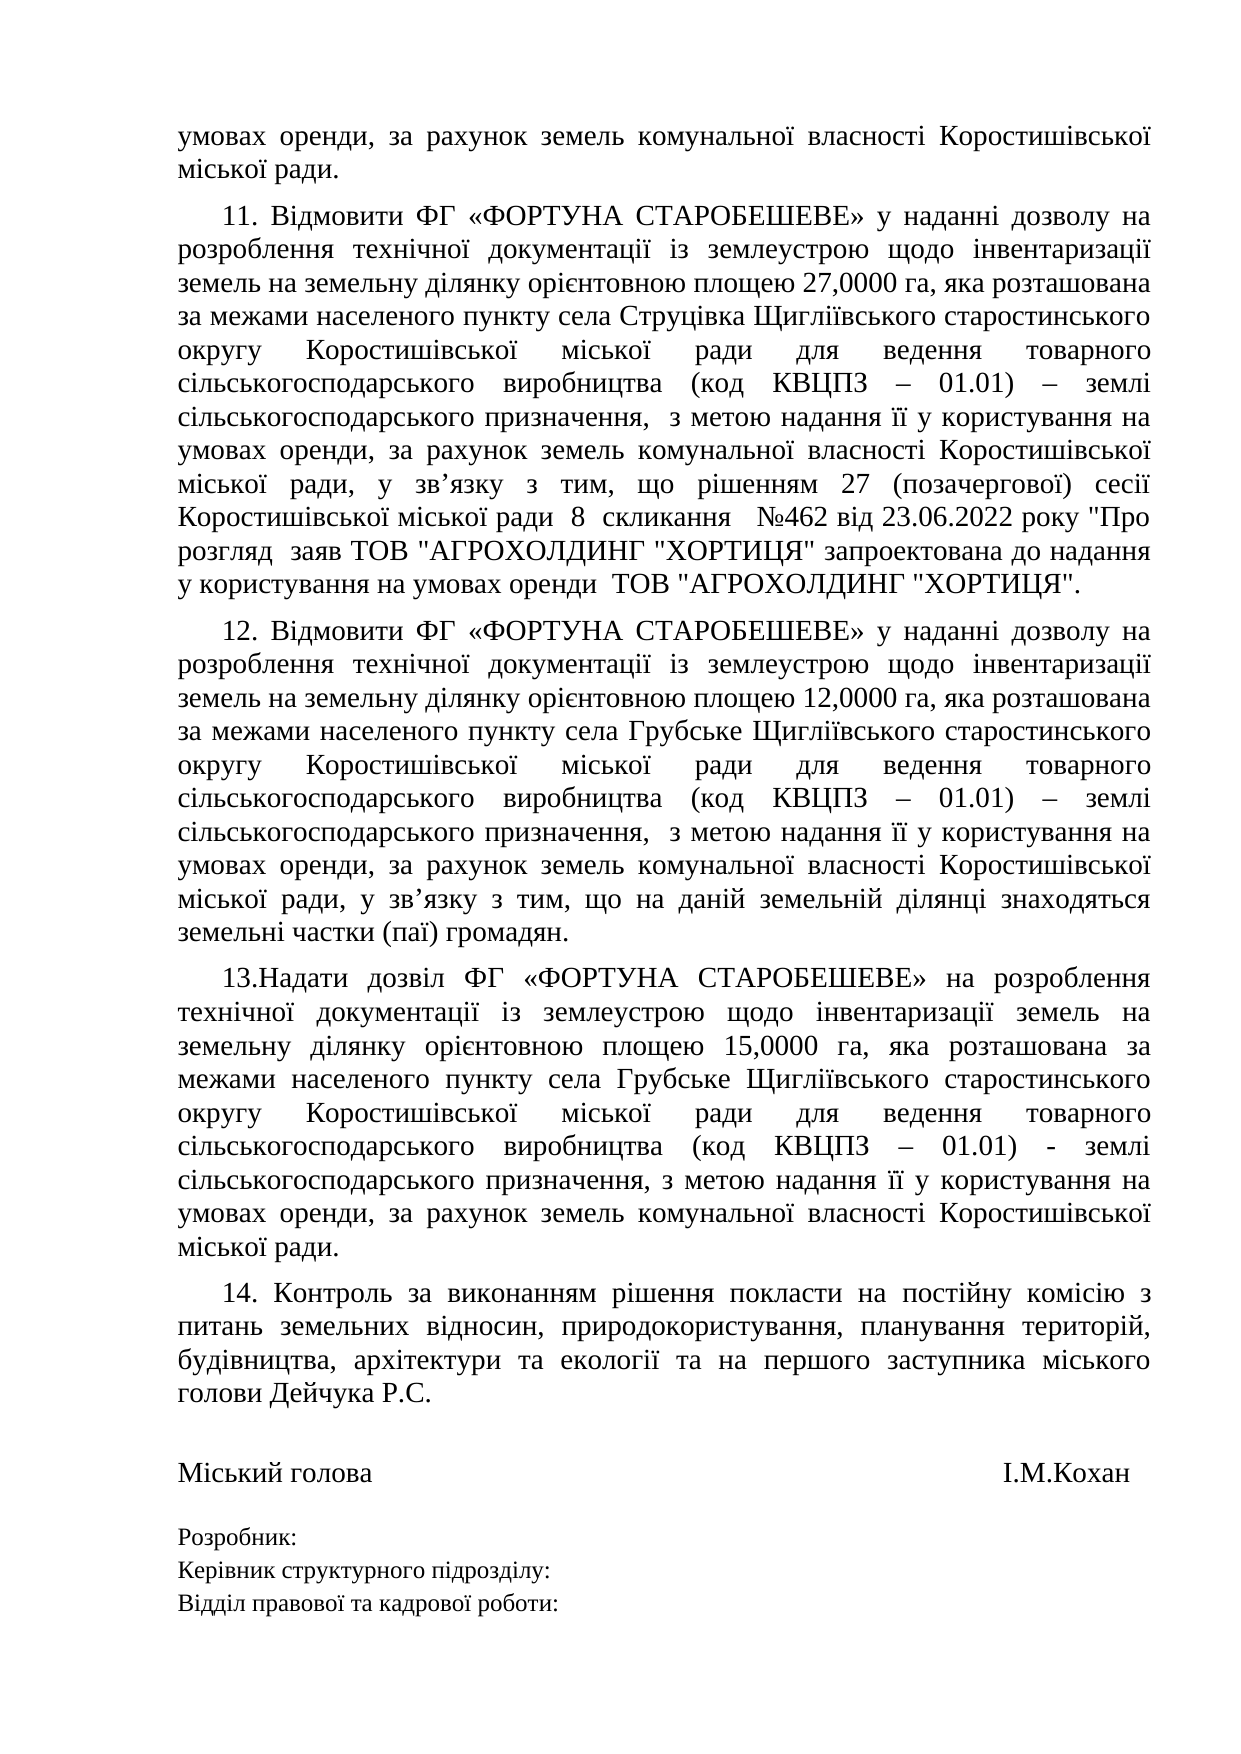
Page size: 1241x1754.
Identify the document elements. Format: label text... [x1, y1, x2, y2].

text 11. Відмовити ФГ «ФОРТУНА СТАРОБЕШЕВЕ» у наданні дозволу на розроблення технічної документації із землеустрою щодо інвентаризації земель на земельну ділянку орієнтовною площею 27,0000 га, яка розташована за межами населеного пункту села Струцівка Щигліївського старостинського округу Коростишівської міської ради для ведення товарного сільськогосподарського виробництва (код КВЦПЗ – 01.01) – землі сільськогосподарського призначення, з метою надання її у користування на умовах оренди, за рахунок земель комунальної власності Коростишівської міської ради, у зв’язку з тим, що рішенням 27 (позачергової) сесії Коростишівської міської ради 8 скликання №462 від 23.06.2022 року "Про розгляд заяв ТОВ "АГРОХОЛДИНГ "ХОРТИЦЯ" запроектована до надання у користування на умовах оренди ТОВ "АГРОХОЛДИНГ "ХОРТИЦЯ". [177, 198, 1152, 600]
text Міський голова І.М.Кохан [177, 1455, 1152, 1489]
text Керівник структурного підрозділу: [177, 1555, 1152, 1583]
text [177, 118, 1152, 185]
text 14. Контроль за виконанням рішення покласти на постійну комісію з питань земельних відносин, природокористування, планування територій, будівництва, архітектури та екології та на першого заступника міського голови Дейчука Р.С. [177, 1275, 1152, 1409]
text 12. Відмовити ФГ «ФОРТУНА СТАРОБЕШЕВЕ» у наданні дозволу на розроблення технічної документації із землеустрою щодо інвентаризації земель на земельну ділянку орієнтовною площею 12,0000 га, яка розташована за межами населеного пункту села Грубське Щигліївського старостинського округу Коростишівської міської ради для ведення товарного сільськогосподарського виробництва (код КВЦПЗ – 01.01) – землі сільськогосподарського призначення, з метою надання її у користування на умовах оренди, за рахунок земель комунальної власності Коростишівської міської ради, у зв’язку з тим, що на даній земельній ділянці знаходяться земельні частки (паї) громадян. [177, 613, 1152, 948]
text Розробник: [177, 1522, 1152, 1551]
text 13.Надати дозвіл ФГ «ФОРТУНА СТАРОБЕШЕВЕ» на розроблення технічної документації із землеустрою щодо інвентаризації земель на земельну ділянку орієнтовною площею 15,0000 га, яка розташована за межами населеного пункту села Грубське Щигліївського старостинського округу Коростишівської міської ради для ведення товарного сільськогосподарського виробництва (код КВЦПЗ – 01.01) - землі сільськогосподарського призначення, з метою надання її у користування на умовах оренди, за рахунок земель комунальної власності Коростишівської міської ради. [177, 961, 1152, 1262]
text Відділ правової та кадрової роботи: [177, 1588, 1152, 1617]
